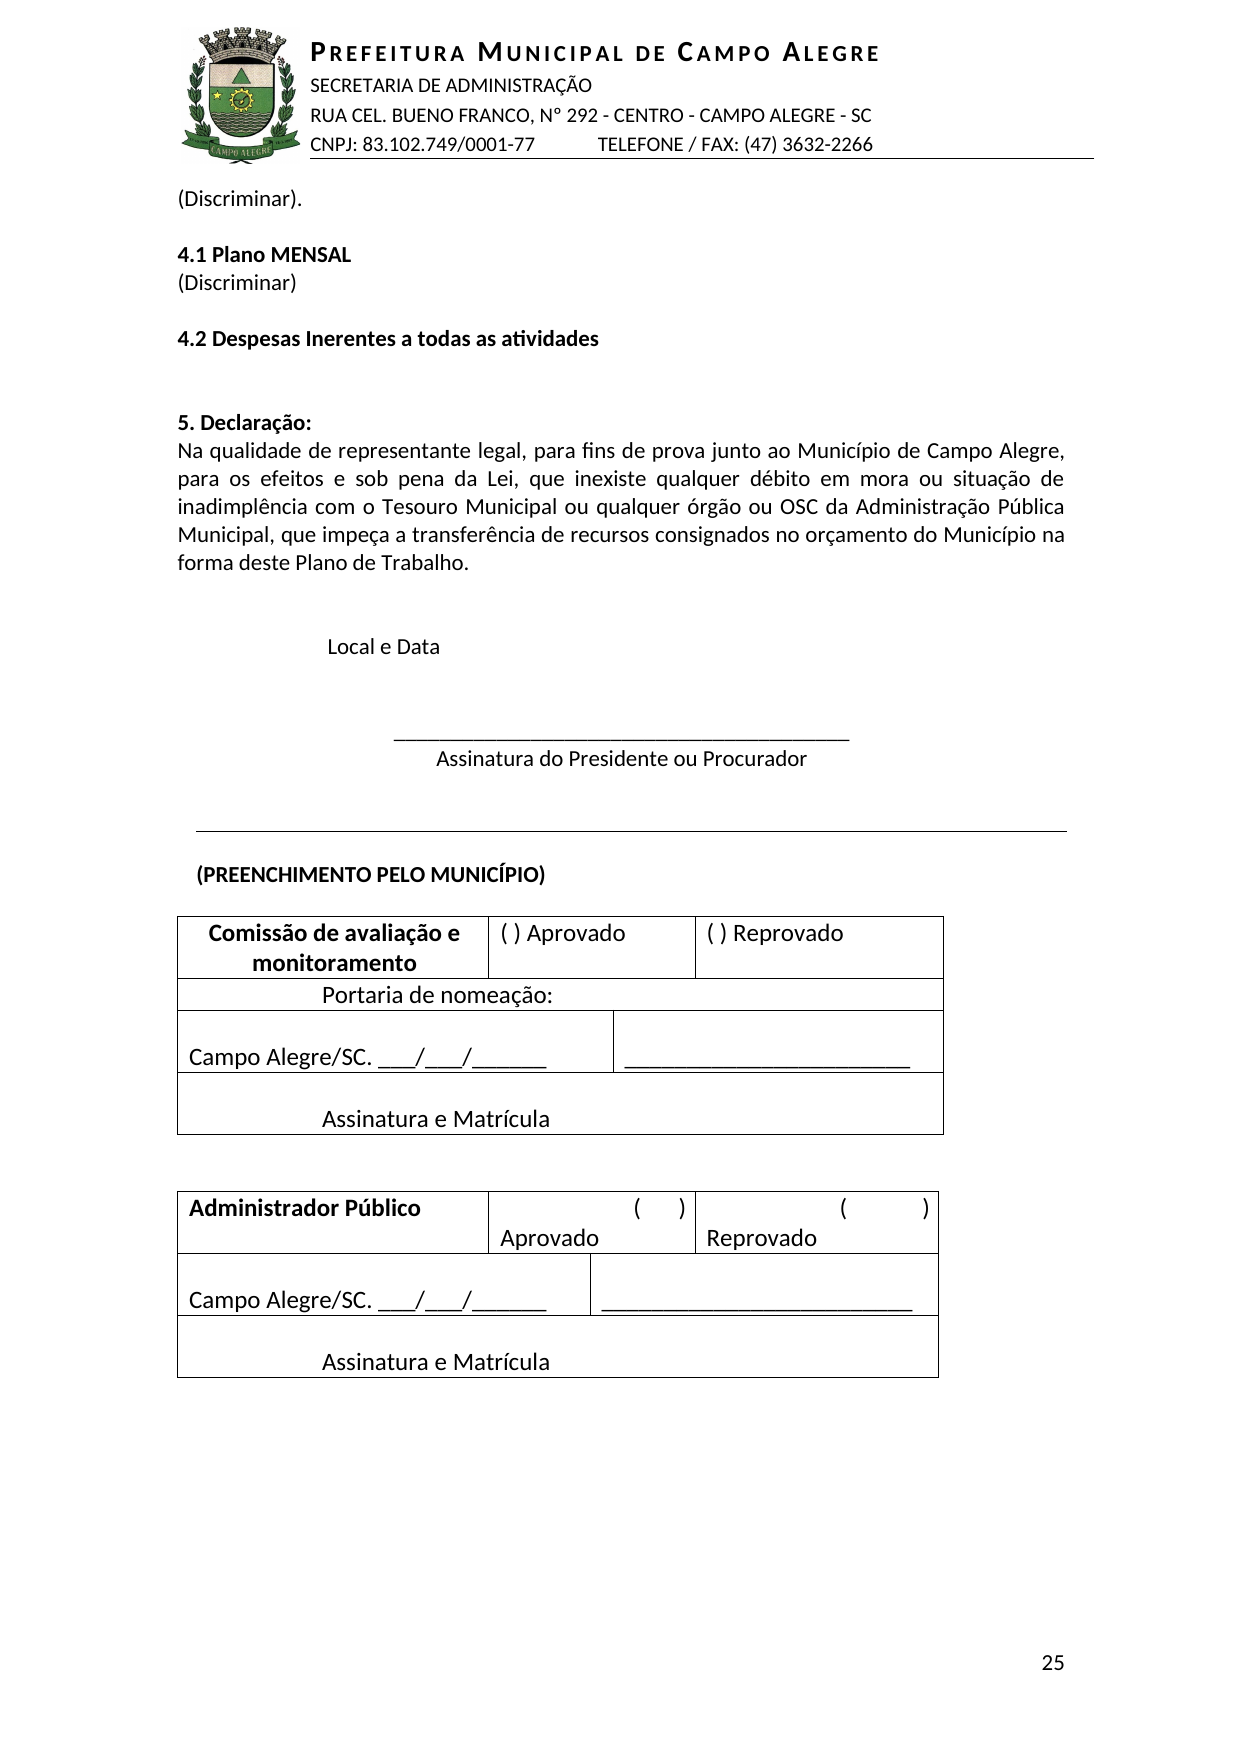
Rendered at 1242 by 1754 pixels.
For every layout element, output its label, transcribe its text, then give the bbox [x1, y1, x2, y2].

table_header ( ) Reprovado [696, 1192, 938, 1253]
table_cell Campo Alegre/SC. ___/___/______ [178, 1254, 590, 1315]
table_header ( ) Aprovado [489, 1192, 695, 1253]
table_cell Campo Alegre/SC. ___/___/______ [178, 1011, 613, 1072]
text (Discriminar) [177, 268, 1067, 296]
picture [181, 27, 300, 164]
text Local e Data [177, 632, 1067, 661]
table_cell Assinatura e Matrícula [178, 1073, 943, 1134]
text (Discriminar). [177, 184, 1067, 212]
text (PREENCHIMENTO PELO MUNICÍPIO) [196, 860, 1067, 888]
text 4.1 Plano MENSAL [177, 240, 1067, 268]
table_header ( ) Reprovado [696, 917, 943, 978]
text Assinatura do Presidente ou Procurador [177, 744, 1067, 773]
table_cell Assinatura e Matrícula [178, 1316, 938, 1377]
text ________________________________________ [177, 717, 1067, 744]
table_header Comissão de avaliação e monitoramento [178, 917, 488, 978]
text 5. Declaração: [177, 408, 1067, 436]
text Na qualidade de representante legal, para fins de prova junto ao Município de Campo Alegre, para os efeitos e sob pena da Lei, que inexiste qualquer débito em mora ou situação de inadimplência com o Tesouro Municipal ou qualquer órgão ou OSC da Administração Pública Municipal, que impeça a transferência de recursos consignados no orçamento do Município na forma deste Plano de Trabalho. [177, 436, 1067, 576]
table_cell Portaria de nomeação: [178, 979, 943, 1009]
table_cell _______________________ [614, 1011, 943, 1072]
table_cell _________________________ [591, 1254, 938, 1315]
table_header ( ) Aprovado [489, 917, 695, 978]
table_header Administrador Público [178, 1192, 488, 1253]
text 4.2 Despesas Inerentes a todas as atividades [177, 324, 1067, 352]
